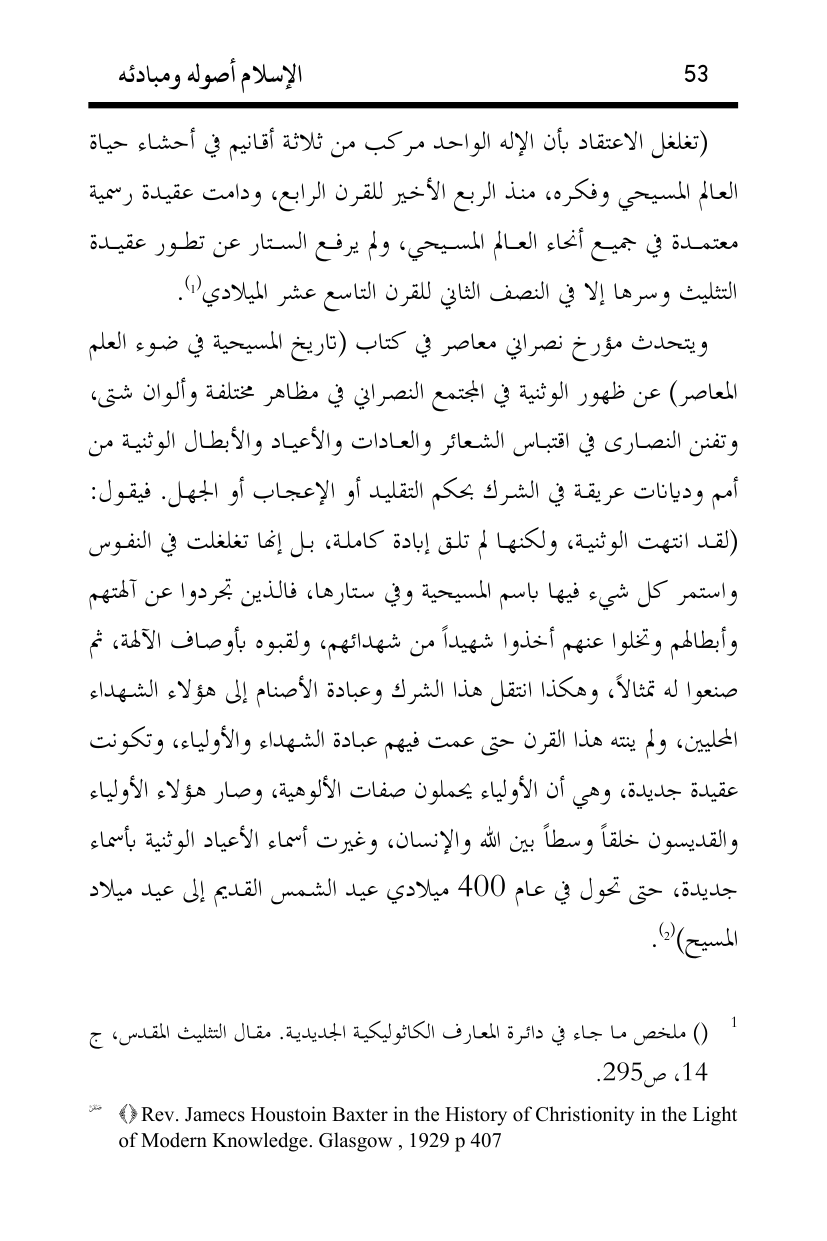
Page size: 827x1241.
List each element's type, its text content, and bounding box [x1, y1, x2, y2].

text ويتحدث مؤرخ نصراني معاصر في كتاب (تاريخ المسيحية في ضوء العلم المعاصر) عن ظهور الوثنية في المجتمع النصراني في مظاهر مختلفة وألوان شتى، وتفنن النصارى في اقتباس الشعائر والعادات والأعياد والأبطال الوثنية من أمم وديانات عريقة في الشرك بحكم التقليد أو الإعجاب أو الجهل. فيقول: (لقد انتهت الوثنية، ولكنها لم تلق إبادة كاملة، بل إنها تغلغلت في النفوس واستمر كل شيء فيها باسم المسيحية وفي ستارها، فالذين تجردوا عن آلهتهم وأبطالهم وتخلوا عنهم أخذوا شهيداً من شهدائهم، ولقبوه بأوصاف الآلهة، ثم صنعوا له تمثالاً، وهكذا انتقل هذا الشرك وعبادة الأصنام إلى هؤلاء الشهداء المحليين، ولم ينته هذا القرن حتى عمت فيهم عبادة الشهداء والأولياء، وتكونت عقيدة جديدة، وهي أن الأولياء يحملون صفات الألوهية، وصار هؤلاء الأولياء والقديسون خلقاً وسطاً بين الله والإنسان، وغيرت أسماء الأعياد الوثنية بأسماء جديدة، حتى تحول في عام 400 ميلادي عيد الشمس القديم إلى عيد ميلاد المسيح)(). [89, 318, 738, 965]
text (تغلغل الاعتقاد بأن الإله الواحد مركب من ثلاثة أقانيم في أحشاء حياة العالم المسيحي وفكره، منذ الربع الأخير للقرن الرابع، ودامت عقيدة رسمية معتمدة في جميع أنحاء العالم المسيحي، ولم يرفع الستار عن تطور عقيدة التثليث وسرها إلا في النصف الثاني للقرن التاسع عشر الميلادي(). [89, 119, 738, 318]
